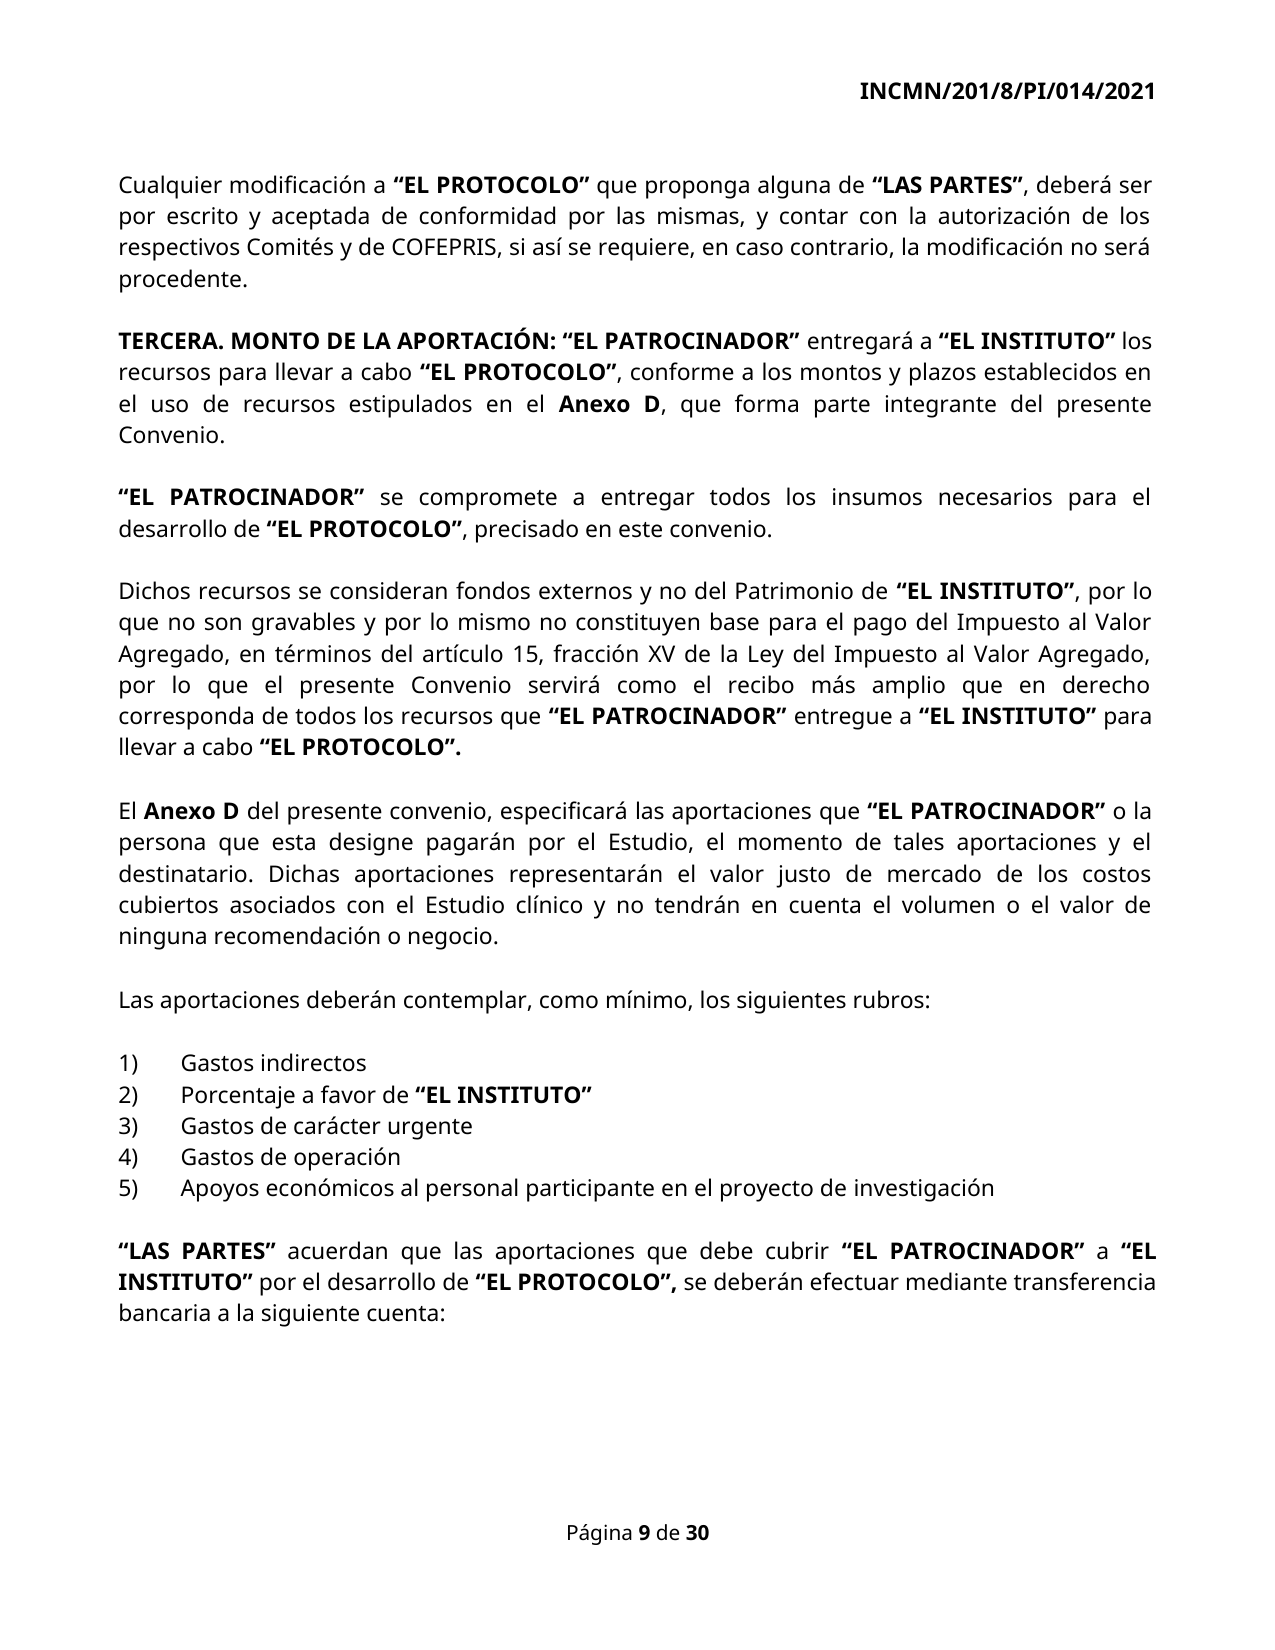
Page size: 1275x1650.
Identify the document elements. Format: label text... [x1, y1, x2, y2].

list Apoyos económicos al personal participante en el proyecto de investigación [118, 1172, 1152, 1203]
text Cualquier modificación a “EL PROTOCOLO” que proponga alguna de “LAS PARTES”, deberá ser por escrito y aceptada de conformidad por las mismas, y contar con la autorización de los respectivos Comités y de COFEPRIS, si así se requiere, en caso contrario, la modificación no será procedente. [118, 169, 1152, 294]
text “LAS PARTES” acuerdan que las aportaciones que debe cubrir “EL PATROCINADOR” a “EL INSTITUTO” por el desarrollo de “EL PROTOCOLO”, se deberán efectuar mediante transferencia bancaria a la siguiente cuenta: [118, 1235, 1157, 1328]
text Dichos recursos se consideran fondos externos y no del Patrimonio de “EL INSTITUTO”, por lo que no son gravables y por lo mismo no constituyen base para el pago del Impuesto al Valor Agregado, en términos del artículo 15, fracción XV de la Ley del Impuesto al Valor Agregado, por lo que el presente Convenio servirá como el recibo más amplio que en derecho corresponda de todos los recursos que “EL PATROCINADOR” entregue a “EL INSTITUTO” para llevar a cabo “EL PROTOCOLO”. [118, 575, 1152, 763]
text TERCERA. MONTO DE LA APORTACIÓN: “EL PATROCINADOR” entregará a “EL INSTITUTO” los recursos para llevar a cabo “EL PROTOCOLO”, conforme a los montos y plazos establecidos en el uso de recursos estipulados en el Anexo D, que forma parte integrante del presente Convenio. [118, 325, 1152, 450]
text El Anexo D del presente convenio, especificará las aportaciones que “EL PATROCINADOR” o la persona que esta designe pagarán por el Estudio, el momento de tales aportaciones y el destinatario. Dichas aportaciones representarán el valor justo de mercado de los costos cubiertos asociados con el Estudio clínico y no tendrán en cuenta el volumen o el valor de ninguna recomendación o negocio. [118, 795, 1152, 951]
text “EL PATROCINADOR” se compromete a entregar todos los insumos necesarios para el desarrollo de “EL PROTOCOLO”, precisado en este convenio. [118, 481, 1152, 544]
text Las aportaciones deberán contemplar, como mínimo, los siguientes rubros: [118, 984, 1152, 1015]
list Gastos indirectos [118, 1047, 1152, 1078]
list Porcentaje a favor de “EL INSTITUTO” [118, 1078, 1152, 1110]
list Gastos de carácter urgente [118, 1110, 1152, 1141]
list Gastos de operación [118, 1141, 1152, 1172]
